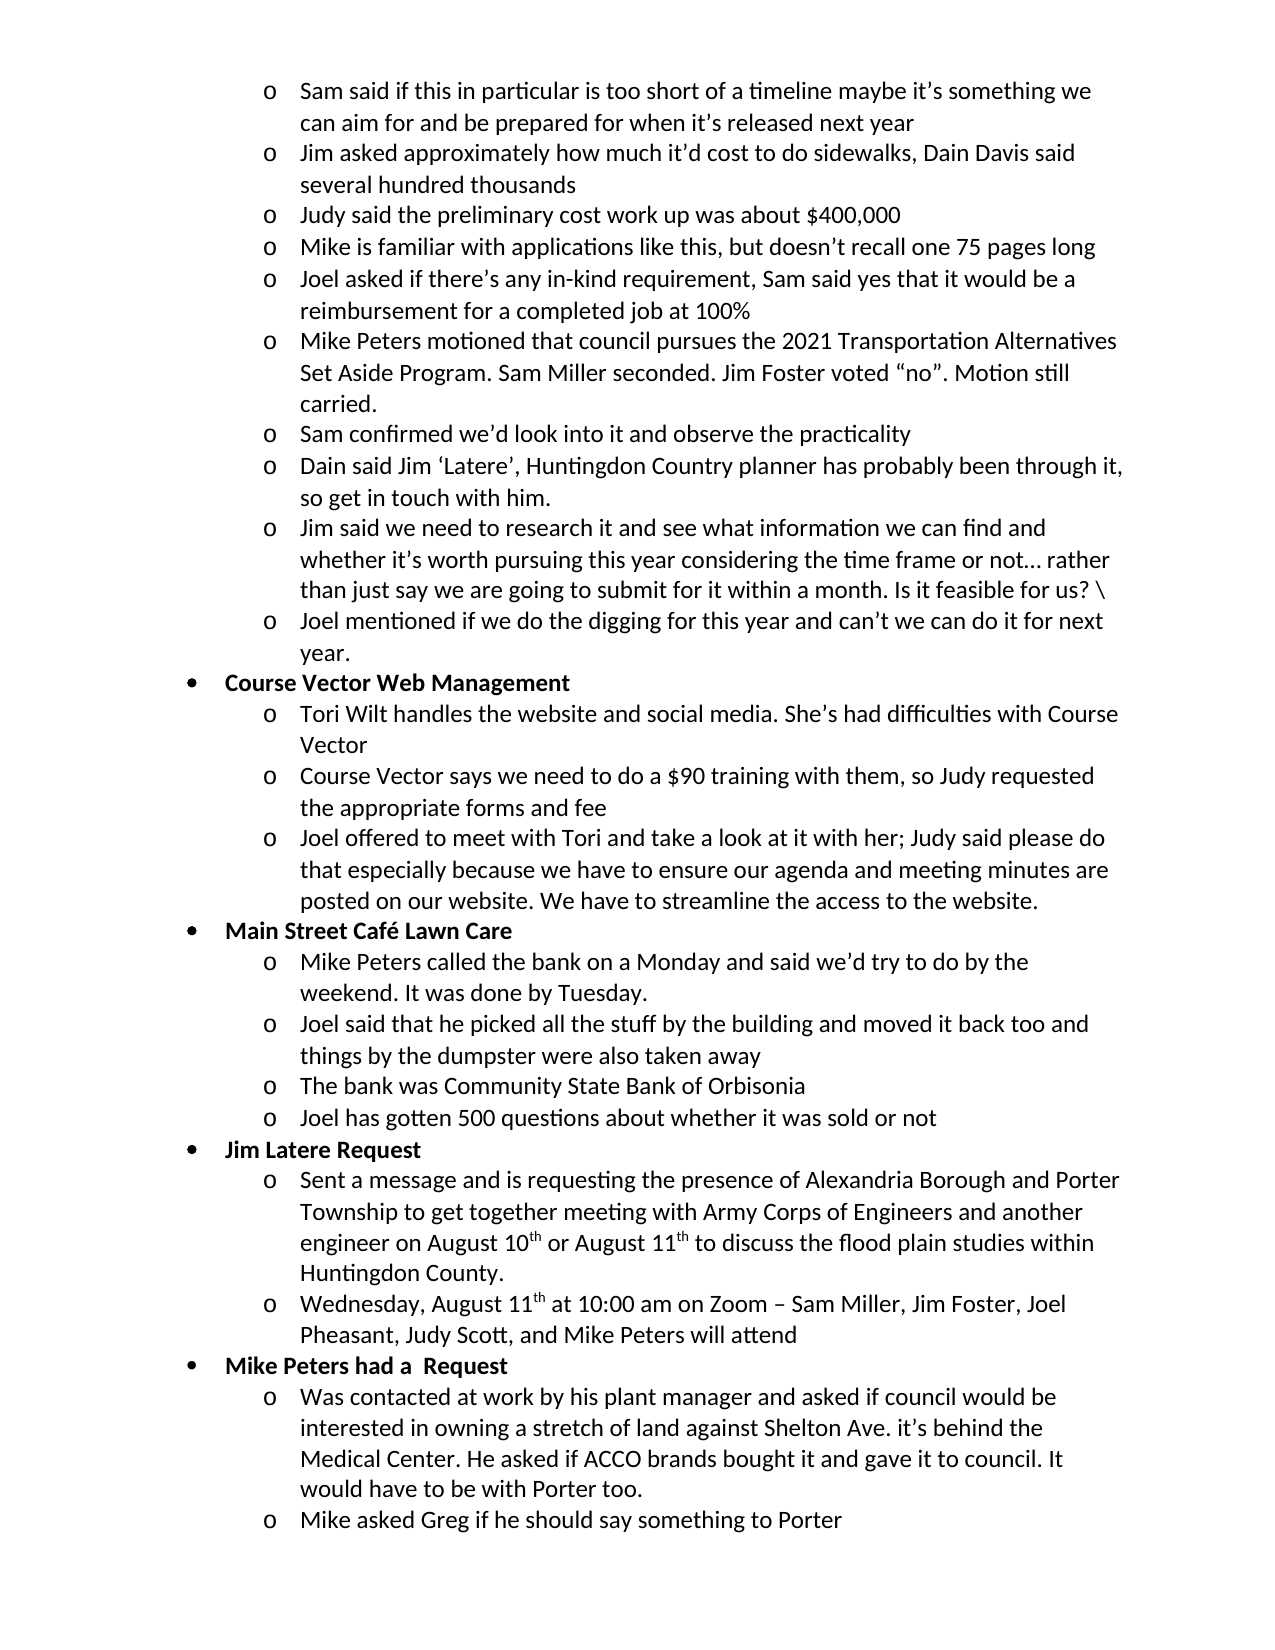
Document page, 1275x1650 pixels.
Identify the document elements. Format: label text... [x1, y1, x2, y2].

list Course Vector says we need to do a $90 training with them, so Judy requested the appropriate forms and fee [262, 760, 1125, 822]
list Mike asked Greg if he should say something to Porter [262, 1504, 1125, 1536]
list Dain said Jim ‘Latere’, Huntingdon Country planner has probably been through it, so get in touch with him. [262, 450, 1125, 512]
list Mike is familiar with applications like this, but doesn’t recall one 75 pages long [262, 231, 1125, 263]
list Jim said we need to research it and see what information we can find and whether it’s worth pursuing this year considering the time frame or not… rather than just say we are going to submit for it within a month. Is it feasible for us? \ [262, 512, 1125, 605]
list The bank was Community State Bank of Orbisonia [262, 1070, 1125, 1102]
list Joel said that he picked all the stuff by the building and moved it back too and things by the dumpster were also taken away [262, 1008, 1125, 1070]
list Joel has gotten 500 questions about whether it was sold or not [262, 1102, 1125, 1134]
list Joel asked if there’s any in-kind requirement, Sam said yes that it would be a reimbursement for a completed job at 100% [262, 263, 1125, 325]
list Joel offered to meet with Tori and take a look at it with her; Judy said please do that especially because we have to ensure our agenda and meeting minutes are posted on our website. We have to streamline the access to the website. [262, 822, 1125, 915]
list Tori Wilt handles the website and social media. She’s had difficulties with Course Vector [262, 698, 1125, 760]
list Jim asked approximately how much it’d cost to do sidewalks, Dain Davis said several hundred thousands [262, 137, 1125, 199]
list Mike Peters had a Request [187, 1350, 1125, 1381]
list Joel mentioned if we do the digging for this year and can’t we can do it for next year. [262, 605, 1125, 667]
list Sam said if this in particular is too short of a timeline maybe it’s something we can aim for and be prepared for when it’s released next year [262, 75, 1125, 137]
list Mike Peters motioned that council pursues the 2021 Transportation Alternatives Set Aside Program. Sam Miller seconded. Jim Foster voted “no”. Motion still carried. [262, 325, 1125, 418]
list Judy said the preliminary cost work up was about $400,000 [262, 199, 1125, 231]
list Mike Peters called the bank on a Monday and said we’d try to do by the weekend. It was done by Tuesday. [262, 946, 1125, 1008]
list Sam confirmed we’d look into it and observe the practicality [262, 418, 1125, 450]
list Main Street Café Lawn Care [187, 915, 1125, 946]
list Sent a message and is requesting the presence of Alexandria Borough and Porter Township to get together meeting with Army Corps of Engineers and another engineer on August 10th or August 11th to discuss the flood plain studies within Huntingdon County. [262, 1164, 1125, 1288]
list Course Vector Web Management [187, 667, 1125, 698]
list Was contacted at work by his plant manager and asked if council would be interested in owning a stretch of land against Shelton Ave. it’s behind the Medical Center. He asked if ACCO brands bought it and gave it to council. It would have to be with Porter too. [262, 1381, 1125, 1504]
list Jim Latere Request [187, 1134, 1125, 1164]
list Wednesday, August 11th at 10:00 am on Zoom – Sam Miller, Jim Foster, Joel Pheasant, Judy Scott, and Mike Peters will attend [262, 1288, 1125, 1350]
